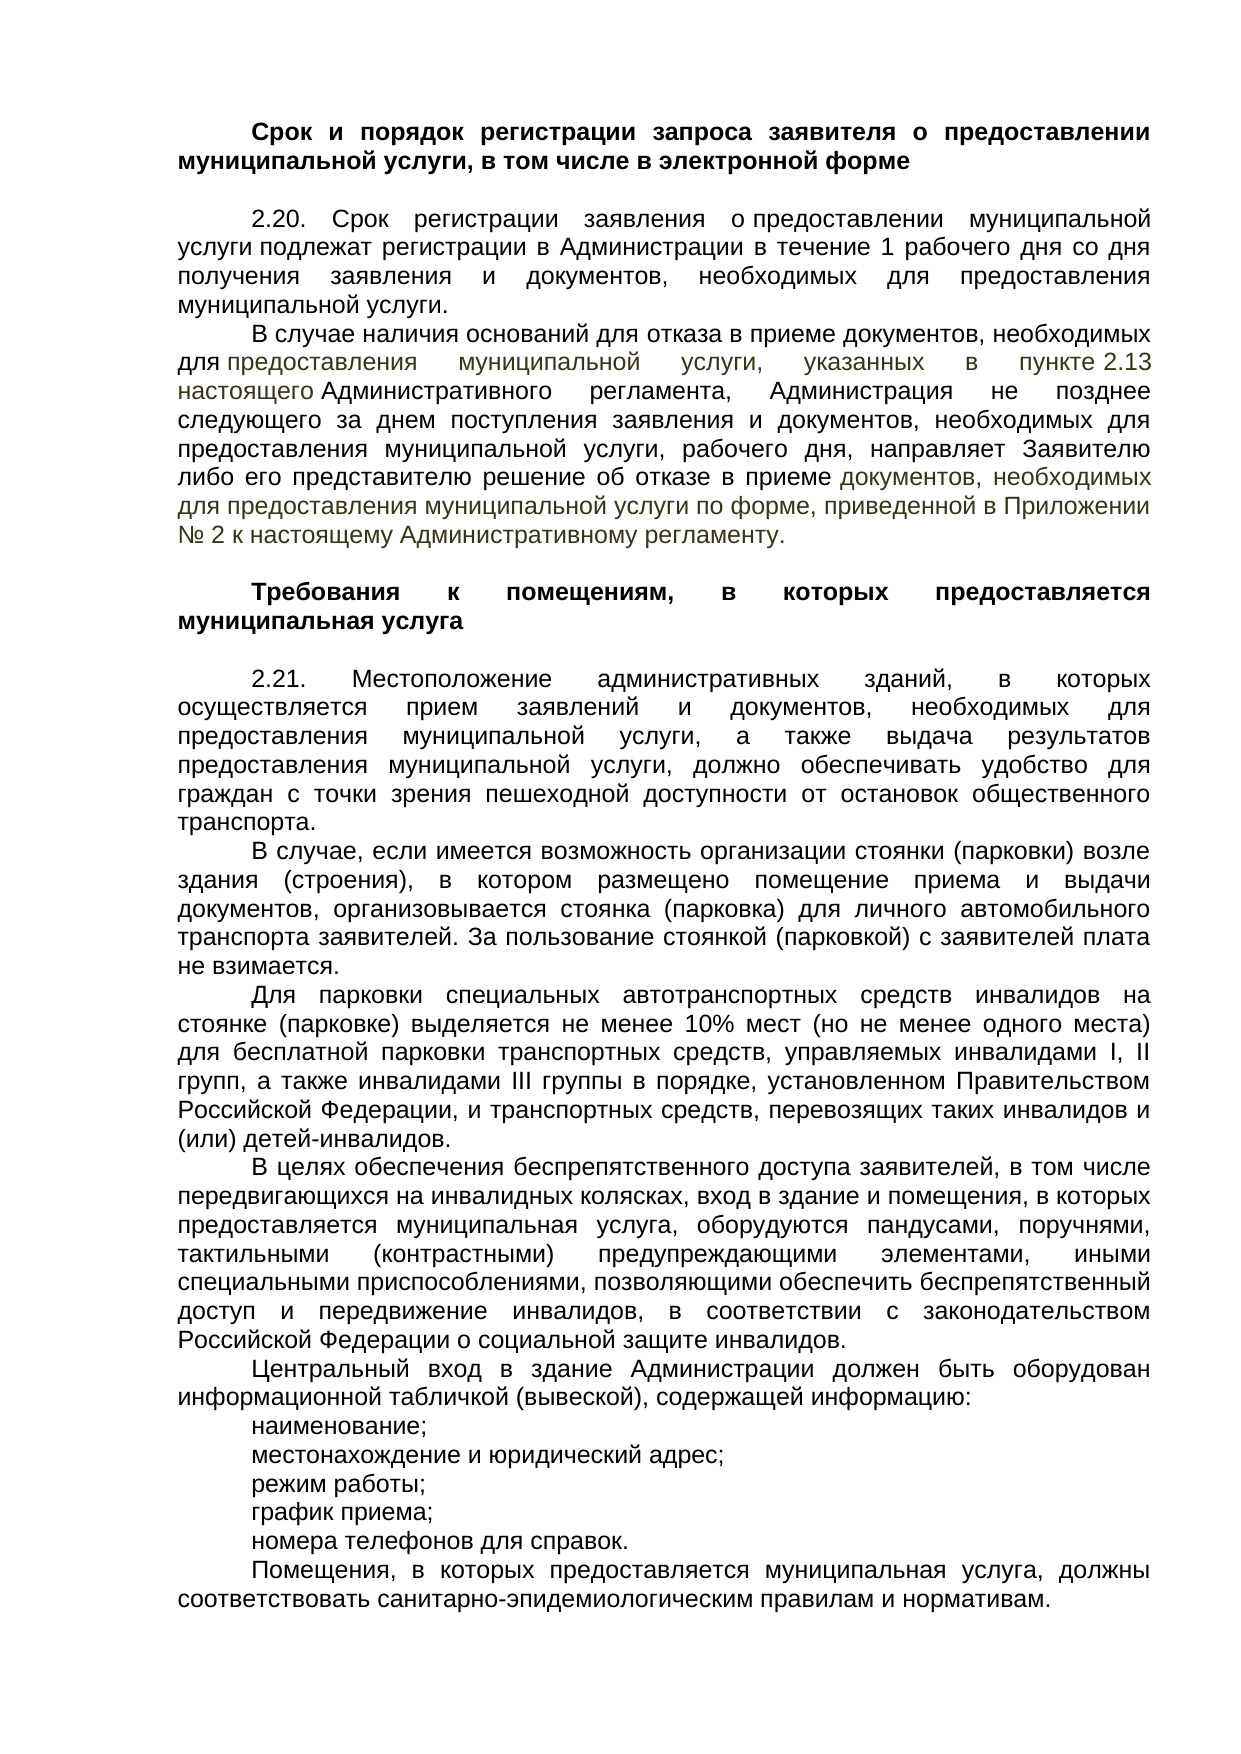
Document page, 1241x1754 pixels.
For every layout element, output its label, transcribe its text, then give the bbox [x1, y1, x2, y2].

text Срок и порядок регистрации запроса заявителя о предоставлении муниципальной услуги, в том числе в электронной форме [177, 117, 1152, 175]
text номера телефонов для справок. [177, 1526, 1152, 1555]
text 2.21. Местоположение административных зданий, в которых осуществляется прием заявлений и документов, необходимых для предоставления муниципальной услуги, а также выдача результатов предоставления муниципальной услуги, должно обеспечивать удобство для граждан с точки зрения пешеходной доступности от остановок общественного транспорта. [177, 664, 1152, 836]
text режим работы; [177, 1469, 1152, 1497]
text график приема; [177, 1497, 1152, 1526]
text Центральный вход в здание Администрации должен быть оборудован информационной табличкой (вывеской), содержащей информацию: [177, 1354, 1152, 1411]
text Для парковки специальных автотранспортных средств инвалидов на стоянке (парковке) выделяется не менее 10% мест (но не менее одного места) для бесплатной парковки транспортных средств, управляемых инвалидами I, II групп, а также инвалидами III группы в порядке, установленном Правительством Российской Федерации, и транспортных средств, перевозящих таких инвалидов и (или) детей-инвалидов. [177, 980, 1152, 1152]
text В целях обеспечения беспрепятственного доступа заявителей, в том числе передвигающихся на инвалидных колясках, вход в здание и помещения, в которых предоставляется муниципальная услуга, оборудуются пандусами, поручнями, тактильными (контрастными) предупреждающими элементами, иными специальными приспособлениями, позволяющими обеспечить беспрепятственный доступ и передвижение инвалидов, в соответствии с законодательством Российской Федерации о социальной защите инвалидов. [177, 1152, 1152, 1354]
text наименование; [177, 1411, 1152, 1440]
text 2.20. Срок регистрации заявления о предоставлении муниципальной услуги подлежат регистрации в Администрации в течение 1 рабочего дня со дня получения заявления и документов, необходимых для предоставления муниципальной услуги. [177, 204, 1152, 319]
text Требования к помещениям, в которых предоставляется муниципальная услуга [177, 577, 1152, 635]
text Помещения, в которых предоставляется муниципальная услуга, должны соответствовать санитарно-эпидемиологическим правилам и нормативам. [177, 1555, 1152, 1612]
text В случае наличия оснований для отказа в приеме документов, необходимых для предоставления муниципальной услуги, указанных в пункте 2.13 настоящего Административного регламента, Администрация не позднее следующего за днем поступления заявления и документов, необходимых для предоставления муниципальной услуги, рабочего дня, направляет Заявителю либо его представителю решение об отказе в приеме документов, необходимых для предоставления муниципальной услуги по форме, приведенной в Приложении № 2 к настоящему Административному регламенту. [177, 319, 1152, 549]
text В случае, если имеется возможность организации стоянки (парковки) возле здания (строения), в котором размещено помещение приема и выдачи документов, организовывается стоянка (парковка) для личного автомобильного транспорта заявителей. За пользование стоянкой (парковкой) с заявителей плата не взимается. [177, 836, 1152, 980]
text местонахождение и юридический адрес; [177, 1440, 1152, 1469]
